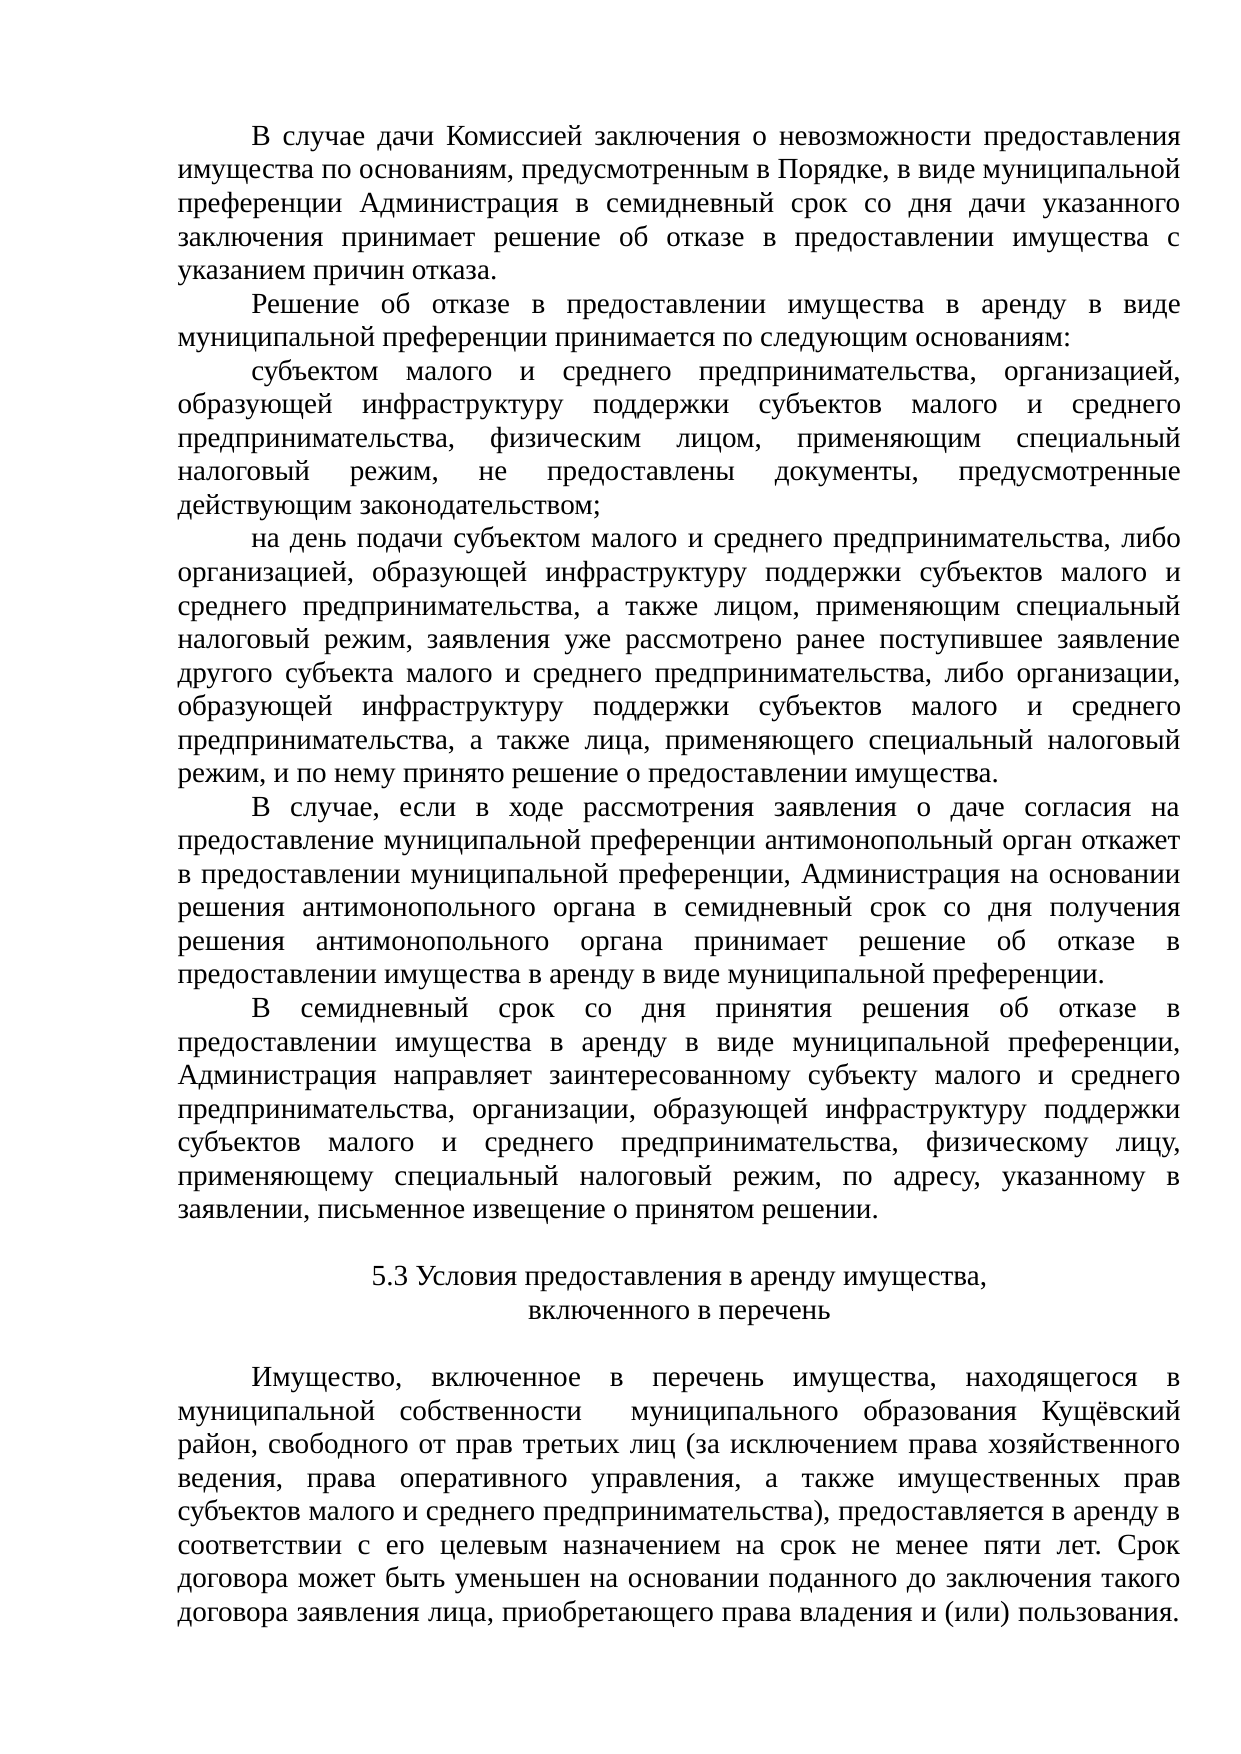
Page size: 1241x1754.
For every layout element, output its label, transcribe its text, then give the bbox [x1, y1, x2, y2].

text В случае, если в ходе рассмотрения заявления о даче согласия на предоставление муниципальной преференции антимонопольный орган откажет в предоставлении муниципальной преференции, Администрация на основании решения антимонопольного органа в семидневный срок со дня получения решения антимонопольного органа принимает решение об отказе в предоставлении имущества в аренду в виде муниципальной преференции. [177, 789, 1181, 990]
text на день подачи субъектом малого и среднего предпринимательства, либо организацией, образующей инфраструктуру поддержки субъектов малого и среднего предпринимательства, а также лицом, применяющим специальный налоговый режим, заявления уже рассмотрено ранее поступившее заявление другого субъекта малого и среднего предпринимательства, либо организации, образующей инфраструктуру поддержки субъектов малого и среднего предпринимательства, а также лица, применяющего специальный налоговый режим, и по нему принято решение о предоставлении имущества. [177, 521, 1181, 789]
text Решение об отказе в предоставлении имущества в аренду в виде муниципальной преференции принимается по следующим основаниям: [177, 286, 1181, 353]
text В семидневный срок со дня принятия решения об отказе в предоставлении имущества в аренду в виде муниципальной преференции, Администрация направляет заинтересованному субъекту малого и среднего предпринимательства, организации, образующей инфраструктуру поддержки субъектов малого и среднего предпринимательства, физическому лицу, применяющему специальный налоговый режим, по адресу, указанному в заявлении, письменное извещение о принятом решении. [177, 990, 1181, 1225]
text В случае дачи Комиссией заключения о невозможности предоставления имущества по основаниям, предусмотренным в Порядке, в виде муниципальной преференции Администрация в семидневный срок со дня дачи указанного заключения принимает решение об отказе в предоставлении имущества с указанием причин отказа. [177, 118, 1181, 286]
text 5.3 Условия предоставления в аренду имущества, [177, 1258, 1181, 1292]
text включенного в перечень [177, 1292, 1181, 1326]
text субъектом малого и среднего предпринимательства, организацией, образующей инфраструктуру поддержки субъектов малого и среднего предпринимательства, физическим лицом, применяющим специальный налоговый режим, не предоставлены документы, предусмотренные действующим законодательством; [177, 353, 1181, 521]
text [177, 1359, 1181, 1627]
